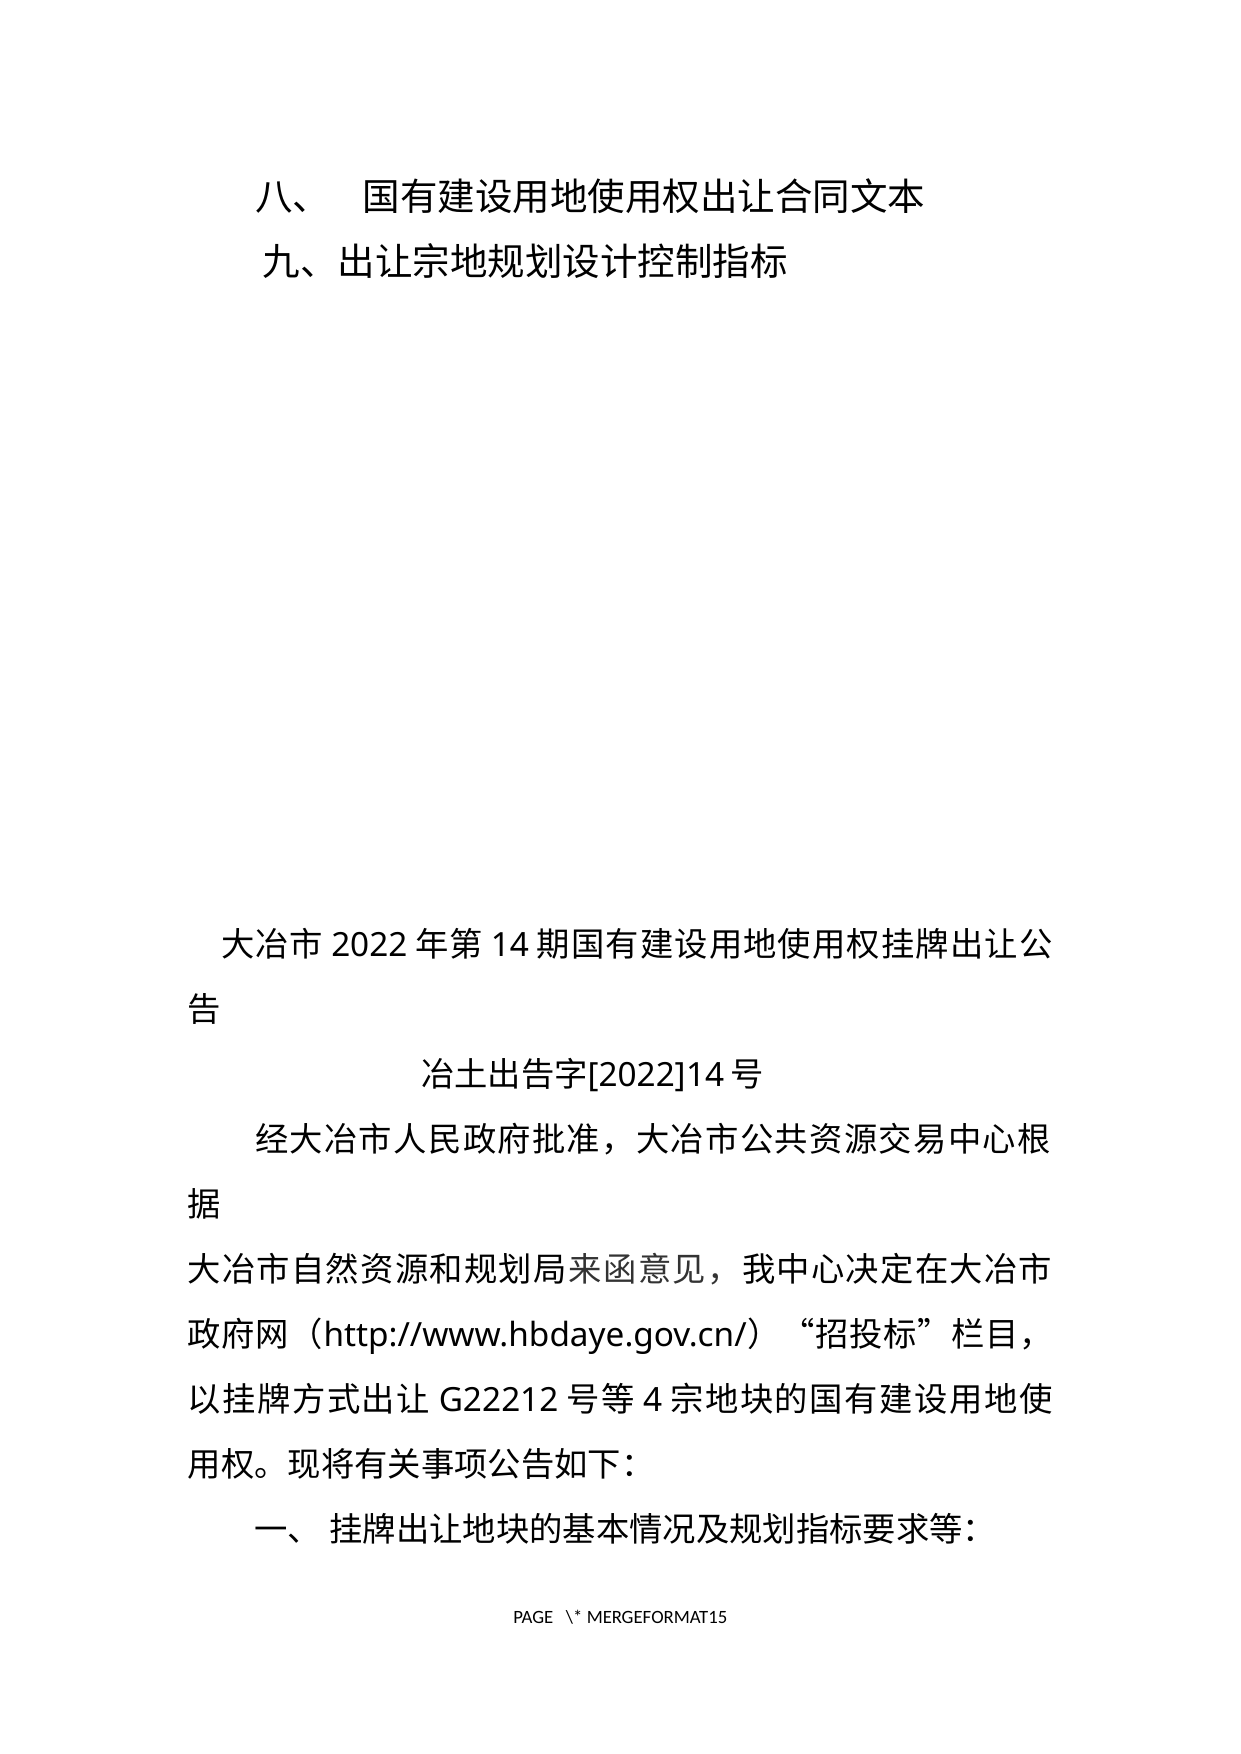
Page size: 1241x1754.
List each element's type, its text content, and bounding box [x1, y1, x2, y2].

text 九、出让宗地规划设计控制指标 [187, 227, 1053, 292]
list 国有建设用地使用权出让合同文本 [255, 162, 1053, 227]
text 冶土出告字[2022]14号 [187, 1039, 1053, 1104]
text 大冶市自然资源和规划局来函意见，我中心决定在大冶市政府网（http://www.hbdaye.gov.cn/）“招投标”栏目，以挂牌方式出让G22212号等4宗地块的国有建设用地使用权。现将有关事项公告如下： [187, 1234, 1053, 1494]
text 经大冶市人民政府批准，大冶市公共资源交易中心根据 [187, 1104, 1053, 1234]
text 大冶市2022年第14期国有建设用地使用权挂牌出让公告 [187, 909, 1053, 1039]
list 挂牌出让地块的基本情况及规划指标要求等： [254, 1494, 1053, 1559]
